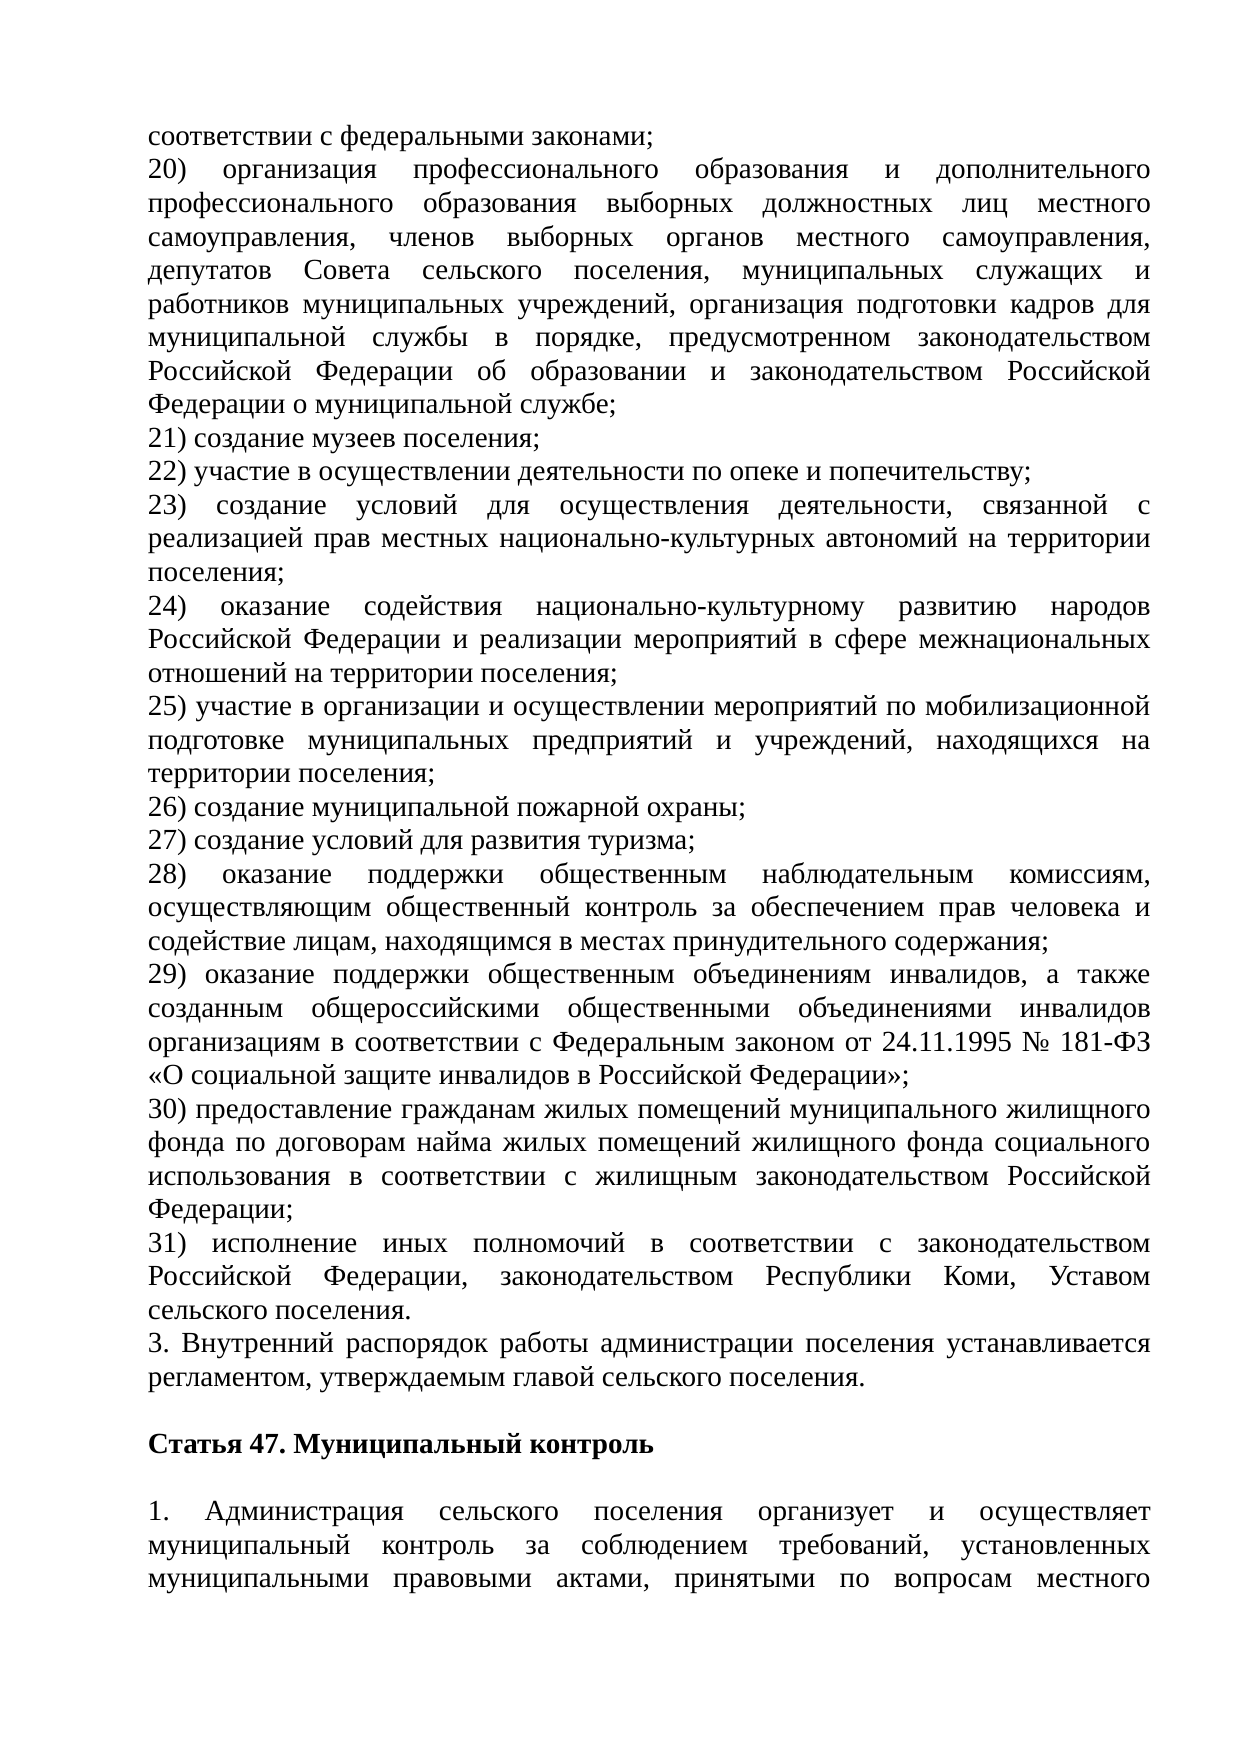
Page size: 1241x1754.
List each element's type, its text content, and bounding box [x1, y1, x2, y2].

text 20) организация профессионального образования и дополнительного профессионального образования выборных должностных лиц местного самоуправления, членов выборных органов местного самоуправления, депутатов Совета сельского поселения, муниципальных служащих и работников муниципальных учреждений, организация подготовки кадров для муниципальной службы в порядке, предусмотренном законодательством Российской Федерации об образовании и законодательством Российской Федерации о муниципальной службе; [148, 152, 1152, 420]
text Статья 47. Муниципальный контроль [148, 1426, 1152, 1460]
text 26) создание муниципальной пожарной охраны; [148, 789, 1152, 822]
text 31) исполнение иных полномочий в соответствии с законодательством Российской Федерации, законодательством Республики Коми, Уставом сельского поселения. [148, 1225, 1152, 1326]
text 28) оказание поддержки общественным наблюдательным комиссиям, осуществляющим общественный контроль за обеспечением прав человека и содействие лицам, находящимся в местах принудительного содержания; [148, 856, 1152, 957]
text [148, 1493, 1152, 1594]
text 3. Внутренний распорядок работы администрации поселения устанавливается регламентом, утверждаемым главой сельского поселения. [148, 1326, 1152, 1393]
text 29) оказание поддержки общественным объединениям инвалидов, а также созданным общероссийскими общественными объединениями инвалидов организациям в соответствии с Федеральным законом от 24.11.1995 № 181-ФЗ «О социальной защите инвалидов в Российской Федерации»; [148, 957, 1152, 1091]
text 30) предоставление гражданам жилых помещений муниципального жилищного фонда по договорам найма жилых помещений жилищного фонда социального использования в соответствии с жилищным законодательством Российской Федерации; [148, 1091, 1152, 1225]
text 21) создание музеев поселения; [148, 420, 1152, 453]
text 25) участие в организации и осуществлении мероприятий по мобилизационной подготовке муниципальных предприятий и учреждений, находящихся на территории поселения; [148, 688, 1152, 789]
text 23) создание условий для осуществления деятельности, связанной с реализацией прав местных национально-культурных автономий на территории поселения; [148, 487, 1152, 588]
text 22) участие в осуществлении деятельности по опеке и попечительству; [148, 453, 1152, 487]
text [148, 118, 1152, 152]
text 24) оказание содействия национально-культурному развитию народов Российской Федерации и реализации мероприятий в сфере межнациональных отношений на территории поселения; [148, 588, 1152, 688]
text 27) создание условий для развития туризма; [148, 822, 1152, 856]
